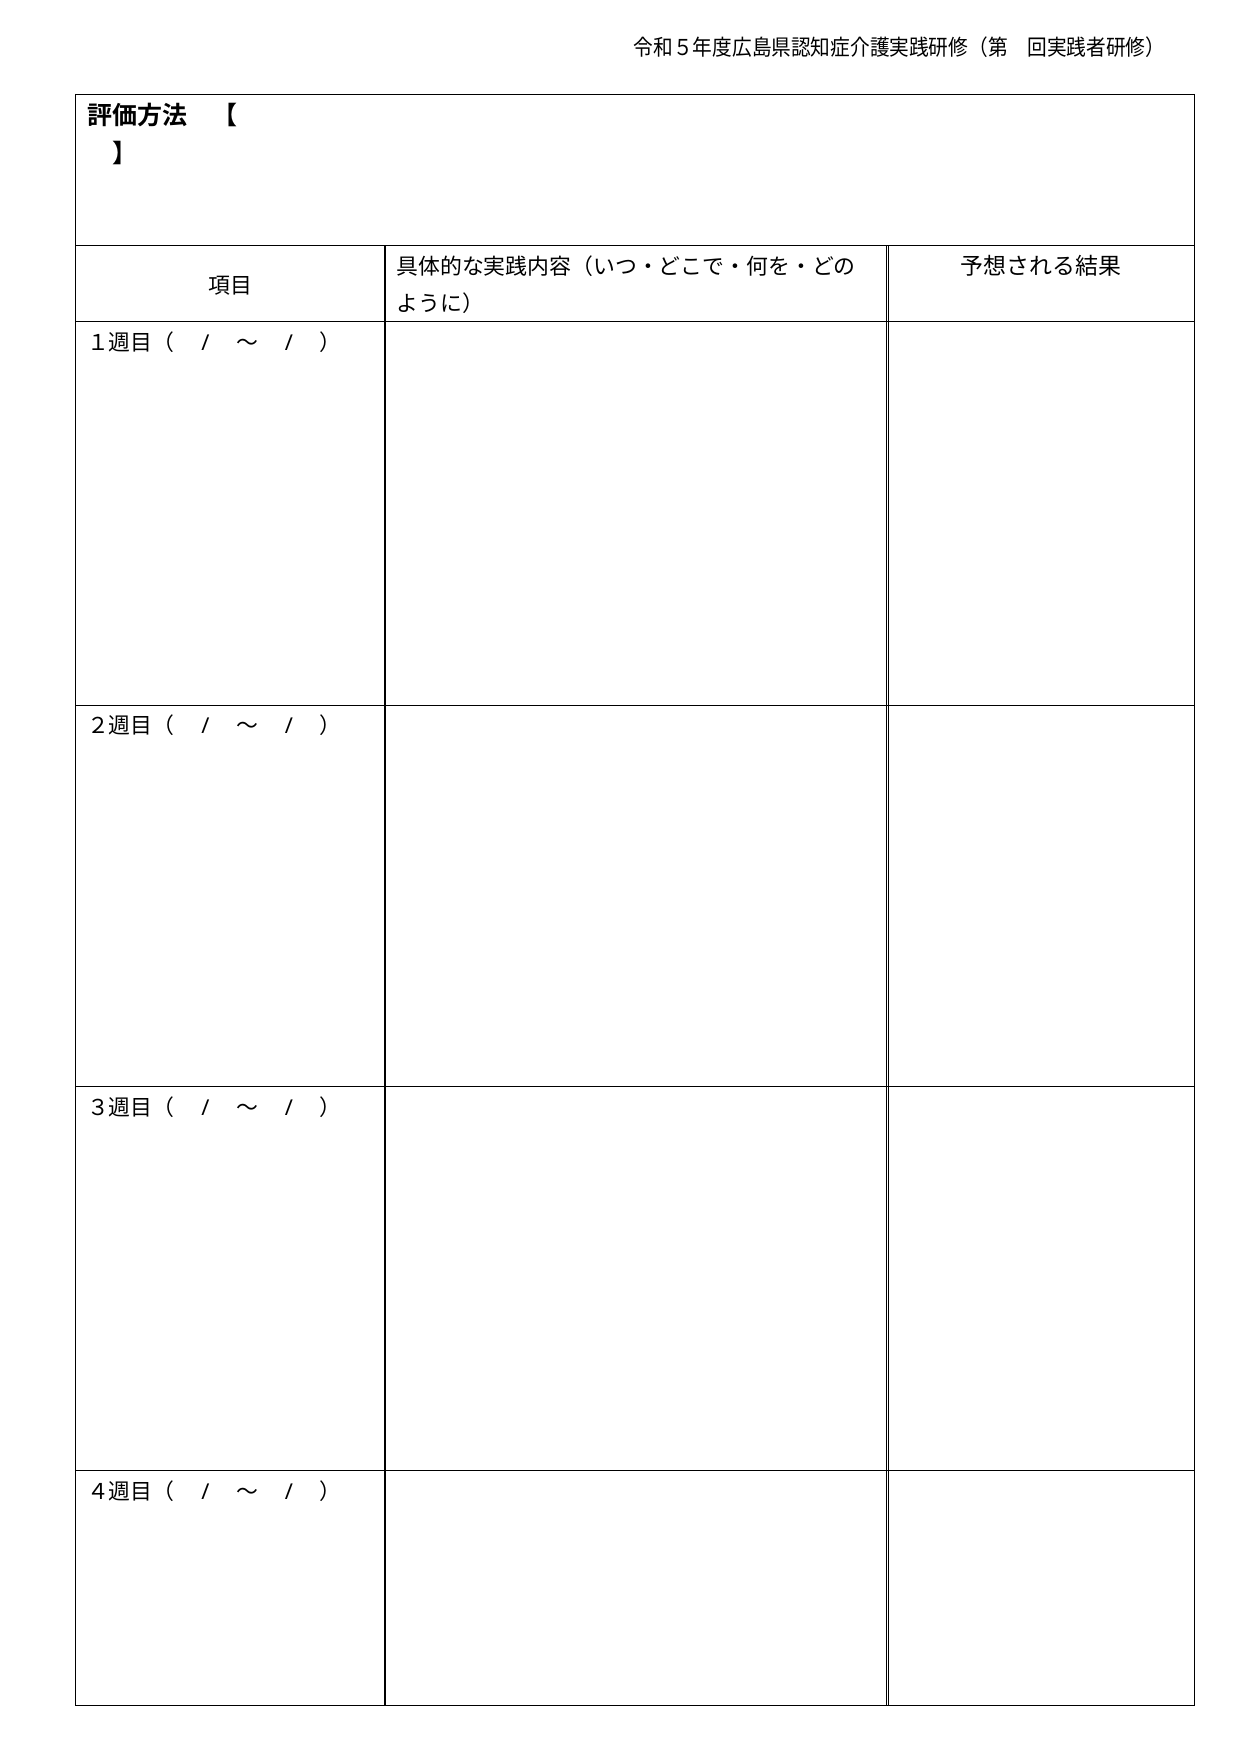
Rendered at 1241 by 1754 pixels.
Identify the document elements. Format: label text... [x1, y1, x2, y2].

table_cell ３週目（ / ～ / ） [76, 1087, 384, 1470]
table_cell ４週目（ / ～ / ） [76, 1471, 384, 1705]
table_cell [889, 1087, 1194, 1470]
table_cell [386, 1087, 886, 1470]
table_cell ２週目（ / ～ / ） [76, 706, 384, 1086]
table_cell 項目 [76, 246, 384, 321]
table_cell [76, 95, 1194, 245]
table_cell 予想される結果 [889, 246, 1194, 321]
table_cell [386, 322, 886, 704]
table_cell １週目（ / ～ / ） [76, 322, 384, 704]
table_cell [889, 706, 1194, 1086]
table_cell [386, 706, 886, 1086]
table_cell [386, 1471, 886, 1705]
table_cell [889, 322, 1194, 704]
table_cell 具体的な実践内容（いつ・どこで・何を・どのように） [386, 246, 886, 321]
table_cell [889, 1471, 1194, 1705]
